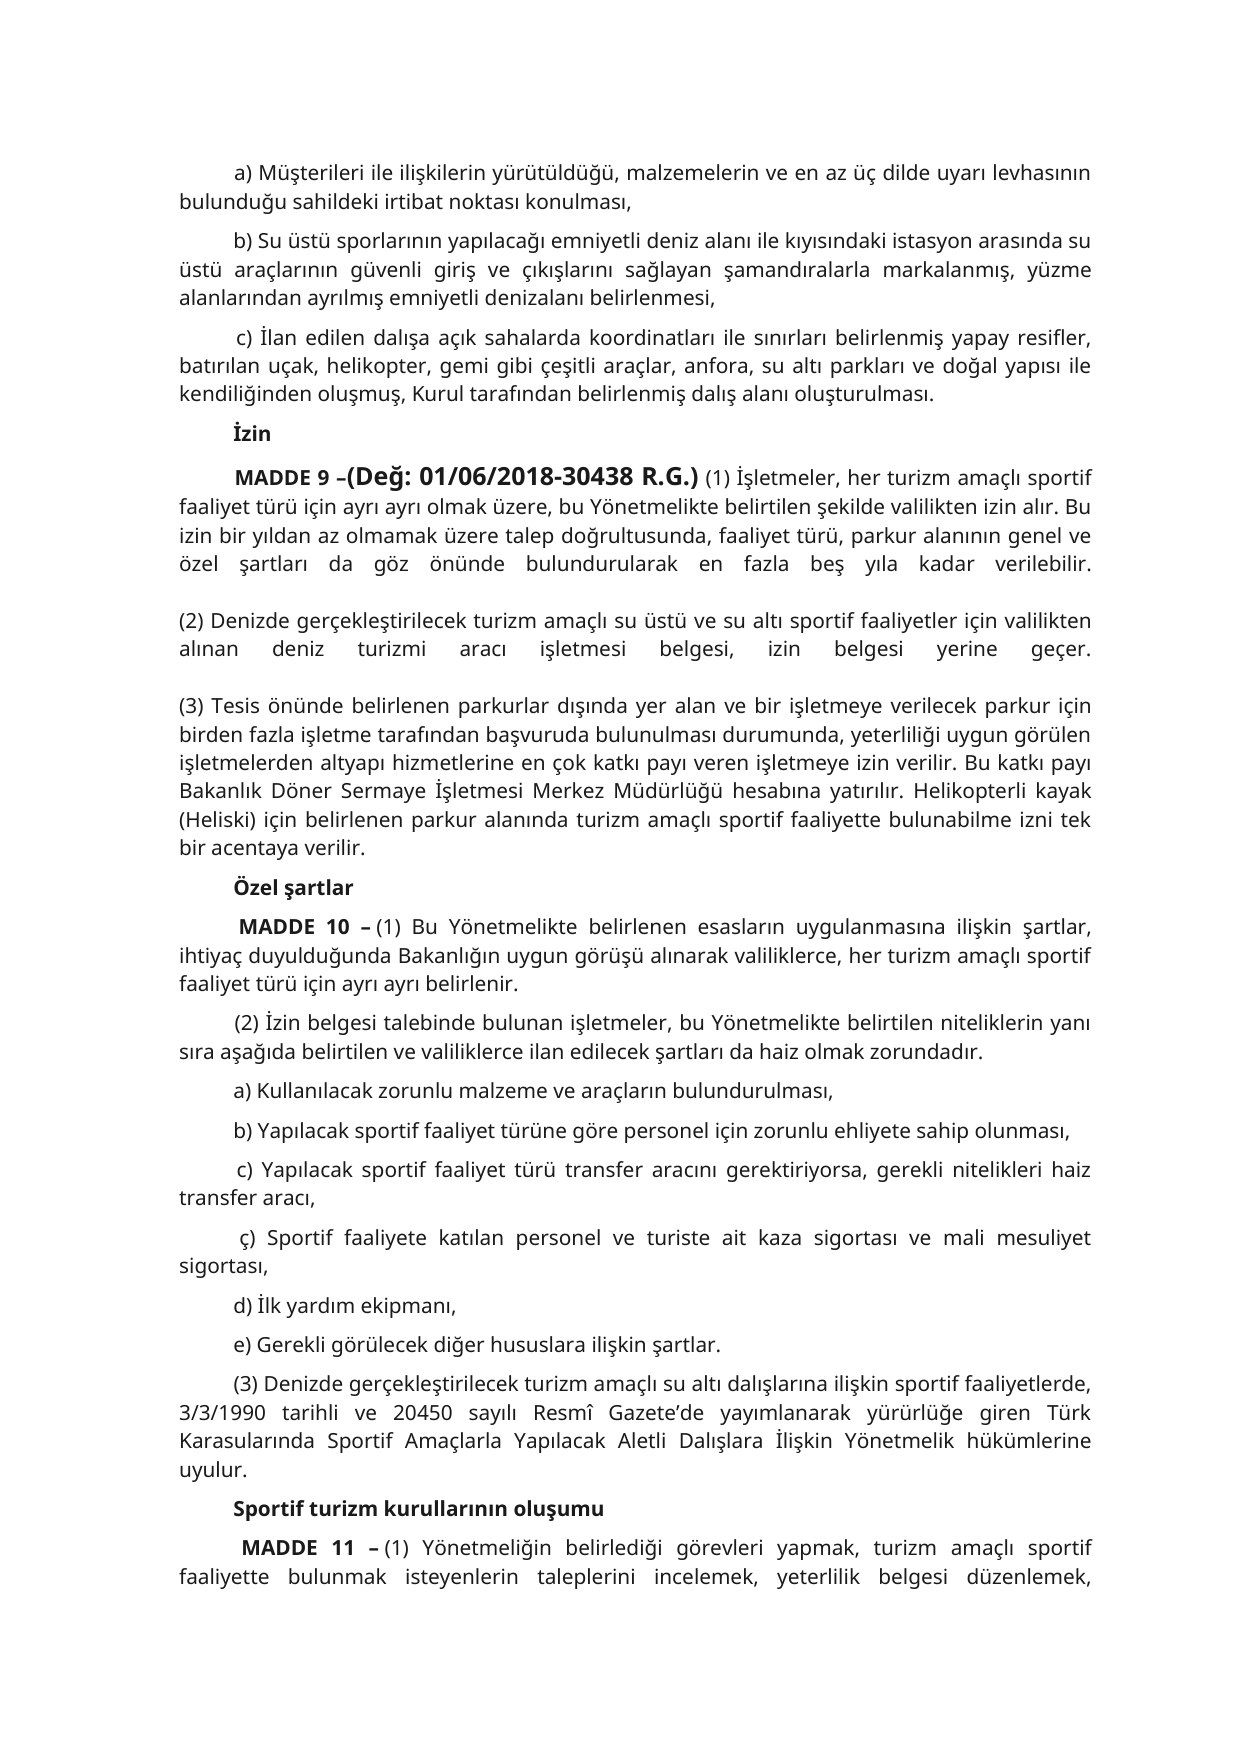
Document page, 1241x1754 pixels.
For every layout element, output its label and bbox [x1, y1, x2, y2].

table_cell [148, 148, 1093, 1590]
